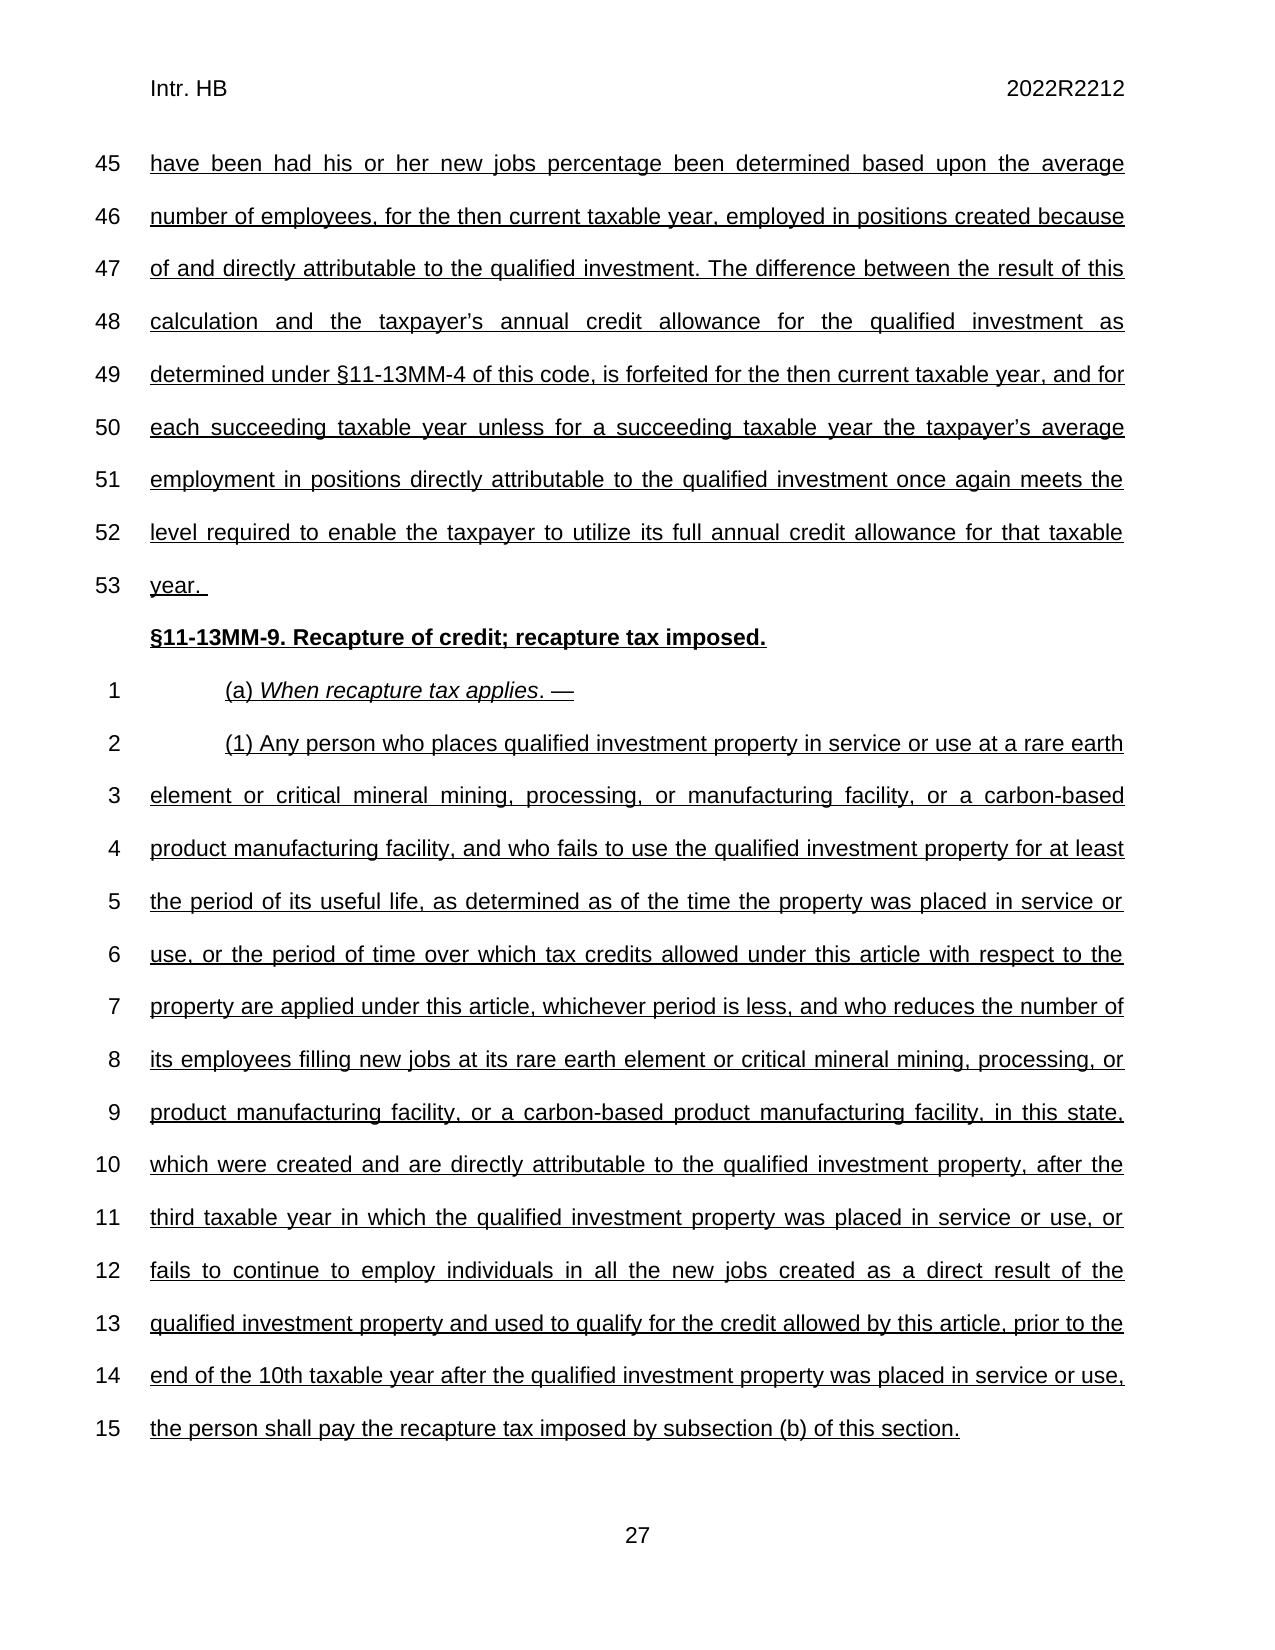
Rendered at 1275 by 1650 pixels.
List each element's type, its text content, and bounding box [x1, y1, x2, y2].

subtitle §11-13MM-9. Recapture of credit; recapture tax imposed. [150, 624, 1125, 651]
text (1) Any person who places qualified investment property in service or use at a rare earth element or critical mineral mining, processing, or manufacturing facility, or a carbon-based product manufacturing facility, and who fails to use the qualified investment property for at least the period of its useful life, as determined as of the time the property was placed in service or use, or the period of time over which tax credits allowed under this article with respect to the property are applied under this article, whichever period is less, and who reduces the number of its employees filling new jobs at its rare earth element or critical mineral mining, processing, or product manufacturing facility, or a carbon-based product manufacturing facility, in this state, which were created and are directly attributable to the qualified investment property, after the third taxable year in which the qualified investment property was placed in service or use, or fails to continue to employ individuals in all the new jobs created as a direct result of the qualified investment property and used to qualify for the credit allowed by this article, prior to the end of the 10th taxable year after the qualified investment property was placed in service or use, the person shall pay the recapture tax imposed by subsection (b) of this section. [150, 1281, 1125, 1385]
text (a) When recapture tax applies. — [150, 677, 1125, 703]
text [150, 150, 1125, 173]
text (1) Any person who places qualified investment property in service or use at a rare earth element or critical mineral mining, processing, or manufacturing facility, or a carbon-based product manufacturing facility, and who fails to use the qualified investment property for at least the period of its useful life, as determined as of the time the property was placed in service or use, or the period of time over which tax credits allowed under this article with respect to the property are applied under this article, whichever period is less, and who reduces the number of its employees filling new jobs at its rare earth element or critical mineral mining, processing, or product manufacturing facility, or a carbon-based product manufacturing facility, in this state, which were created and are directly attributable to the qualified investment property, after the third taxable year in which the qualified investment property was placed in service or use, or fails to continue to employ individuals in all the new jobs created as a direct result of the qualified investment property and used to qualify for the credit allowed by this article, prior to the end of the 10th taxable year after the qualified investment property was placed in service or use, the person shall pay the recapture tax imposed by subsection (b) of this section. [150, 859, 1125, 1069]
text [150, 174, 1125, 225]
text (1) Any person who places qualified investment property in service or use at a rare earth element or critical mineral mining, processing, or manufacturing facility, or a carbon-based product manufacturing facility, and who fails to use the qualified investment property for at least the period of its useful life, as determined as of the time the property was placed in service or use, or the period of time over which tax credits allowed under this article with respect to the property are applied under this article, whichever period is less, and who reduces the number of its employees filling new jobs at its rare earth element or critical mineral mining, processing, or product manufacturing facility, or a carbon-based product manufacturing facility, in this state, which were created and are directly attributable to the qualified investment property, after the third taxable year in which the qualified investment property was placed in service or use, or fails to continue to employ individuals in all the new jobs created as a direct result of the qualified investment property and used to qualify for the credit allowed by this article, prior to the end of the 10th taxable year after the qualified investment property was placed in service or use, the person shall pay the recapture tax imposed by subsection (b) of this section. [150, 1070, 1125, 1280]
